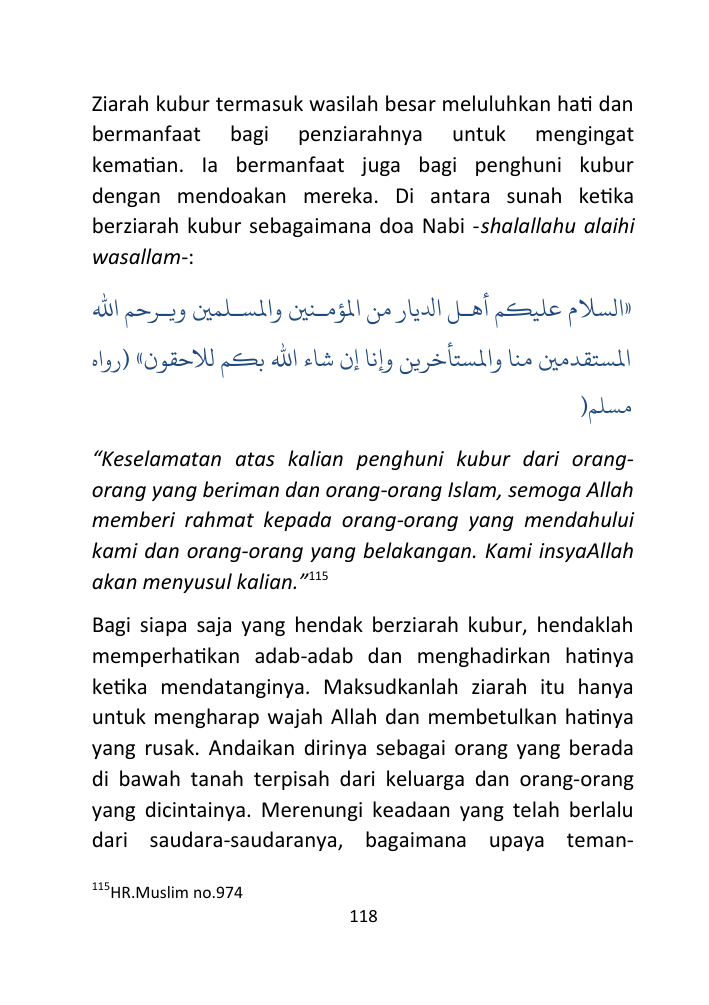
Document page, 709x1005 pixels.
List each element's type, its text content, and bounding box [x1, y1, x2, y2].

text “Keselamatan atas kalian penghuni kubur dari orang-orang yang beriman dan orang-orang Islam, semoga Allah memberi rahmat kepada orang-orang yang mendahului kami dan orang-orang yang belakangan. Kami insyaAllah akan menyusul kalian.” [92, 444, 635, 595]
text «السلام عليكم أهل الديار من المؤمنين والمسلمين ويرحم الله المستقدمين منا والمستأخرين وإنا إن شاء الله بكم للاحقون» (رواه مسلم( [92, 286, 632, 427]
text Ziarah kubur termasuk wasilah besar meluluhkan hati dan bermanfaat bagi penziarahnya untuk mengingat kematian. Ia bermanfaat juga bagi penghuni kubur dengan mendoakan mereka. Di antara sunah ketika berziarah kubur sebagaimana doa Nabi -shalallahu alaihi wasallam-: [92, 89, 635, 270]
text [92, 610, 635, 853]
